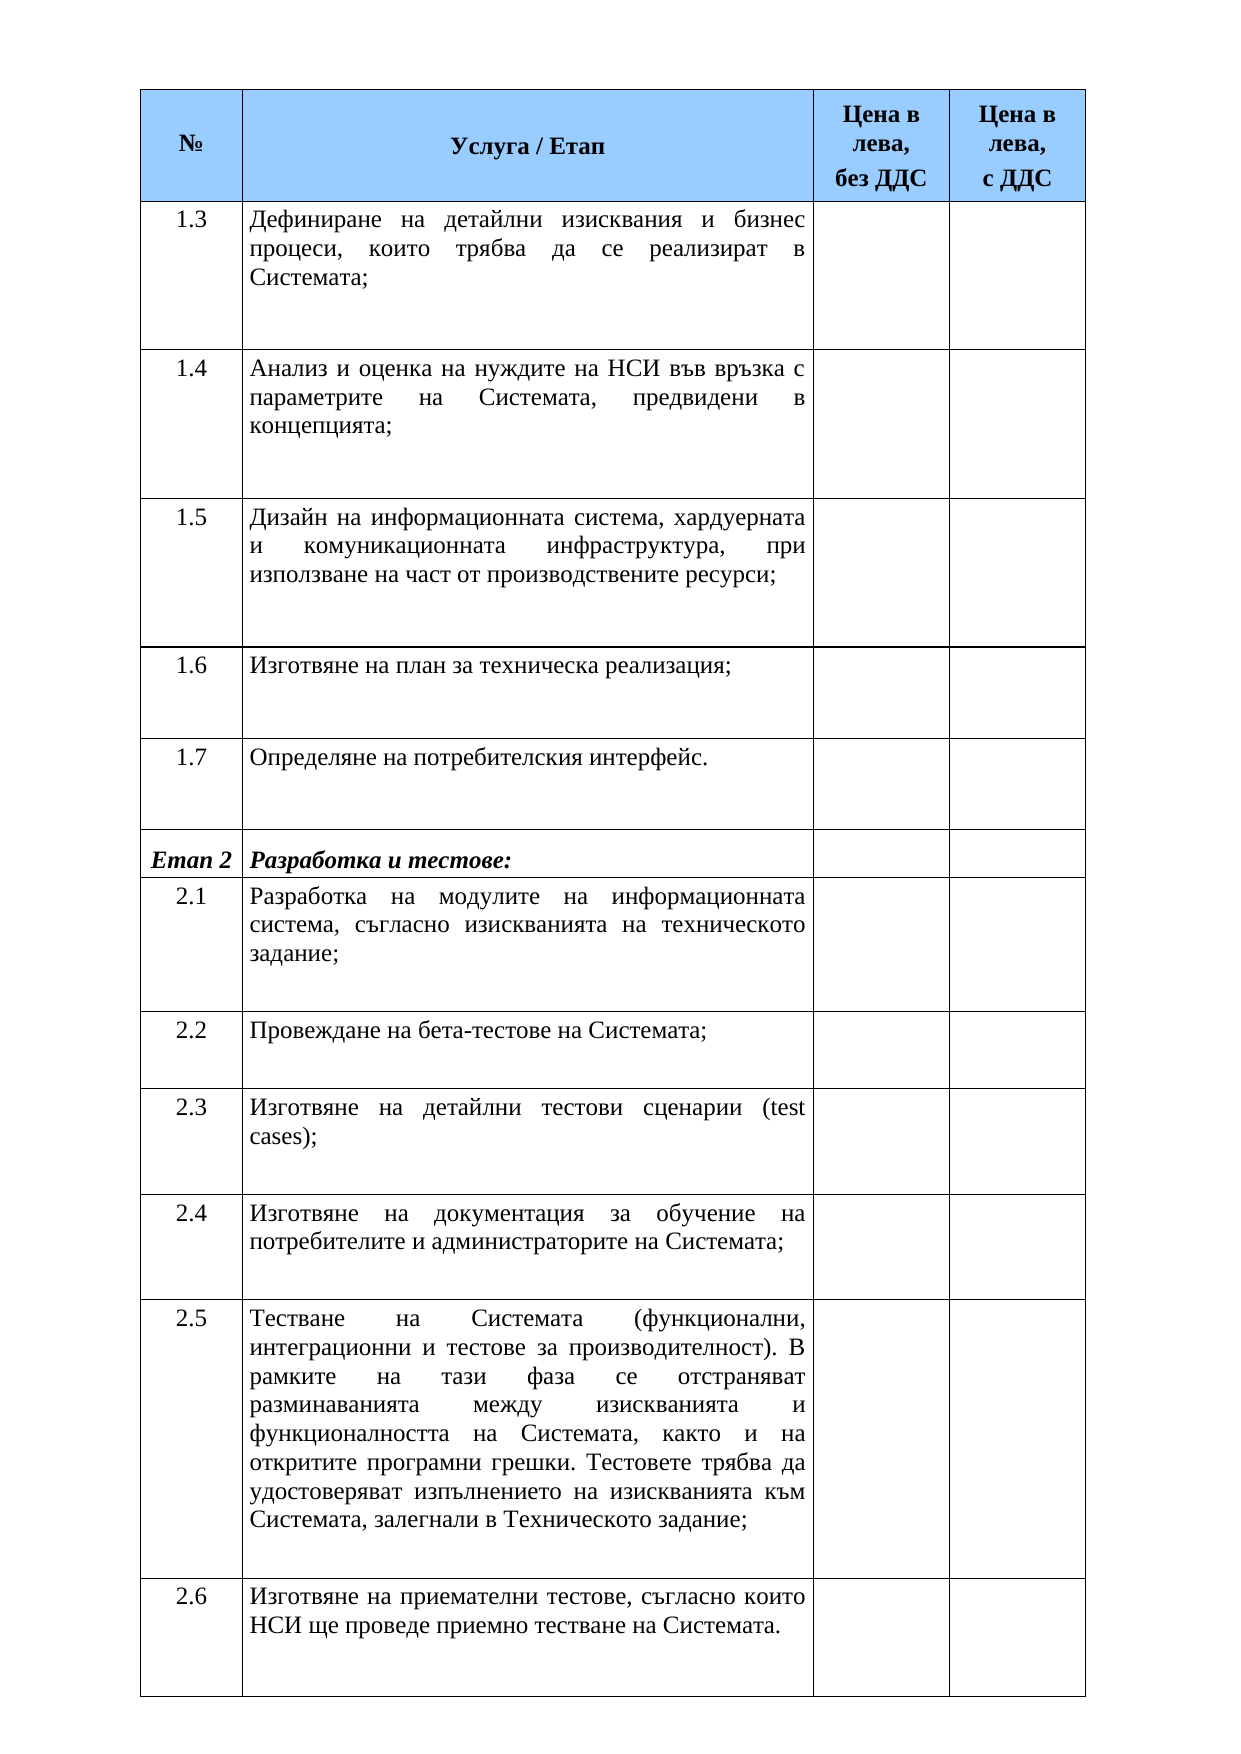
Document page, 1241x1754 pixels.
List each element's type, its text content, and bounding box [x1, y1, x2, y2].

table_cell [950, 1195, 1085, 1299]
table_cell [950, 830, 1085, 877]
table_cell [950, 739, 1085, 829]
table_cell Разработка и тестове: [243, 830, 813, 877]
table_cell Изготвяне на документация за обучение на потребителите и администраторите на Системата; [243, 1195, 813, 1299]
table_cell 1.7 [141, 739, 242, 829]
table_cell [814, 202, 949, 349]
table_cell 2.6 [141, 1579, 242, 1696]
table_cell [950, 202, 1085, 349]
table_cell [814, 1089, 949, 1194]
table_cell [814, 878, 949, 1011]
table_header Цена в лева, без ДДС [814, 90, 949, 201]
table_cell 2.4 [141, 1195, 242, 1299]
table_cell [814, 499, 949, 646]
table_cell 2.3 [141, 1089, 242, 1194]
table_cell 2.5 [141, 1300, 242, 1577]
table_cell Провеждане на бета-тестове на Системата; [243, 1012, 813, 1088]
table_cell Анализ и оценка на нуждите на НСИ във връзка с параметрите на Системата, предвидени в концепцията; [243, 350, 813, 498]
table_header Услуга / Етап [243, 90, 813, 201]
table_cell [814, 1012, 949, 1088]
table_header № [141, 90, 242, 201]
table_cell [950, 350, 1085, 498]
table_cell [950, 499, 1085, 646]
table_cell Дефиниране на детайлни изисквания и бизнес процеси, които трябва да се реализират в Системата; [243, 202, 813, 349]
table_cell [814, 350, 949, 498]
table_cell [950, 1089, 1085, 1194]
table_cell Определяне на потребителския интерфейс. [243, 739, 813, 829]
table_header Цена в лева, с ДДС [950, 90, 1085, 201]
table_cell Дизайн на информационната система, хардуерната и комуникационната инфраструктура, при използване на част от производствените ресурси; [243, 499, 813, 646]
table_cell 1.6 [141, 648, 242, 738]
table_cell Тестване на Системата (функционални, интеграционни и тестове за производителност). В рамките на тази фаза се отстраняват разминаванията между изискванията и функционалността на Системата, както и на откритите програмни грешки. Тестовете трябва да удостоверяват изпълнението на изискванията към Системата, залегнали в Техническото задание; [243, 1300, 813, 1577]
table_cell 1.4 [141, 350, 242, 498]
table_cell Изготвяне на план за техническа реализация; [243, 648, 813, 738]
table_cell [814, 1579, 949, 1696]
table_cell Разработка на модулите на информационната система, съгласно изискванията на техническото задание; [243, 878, 813, 1011]
table_cell Изготвяне на детайлни тестови сценарии (test cases); [243, 1089, 813, 1194]
table_cell 2.2 [141, 1012, 242, 1088]
table_cell 1.5 [141, 499, 242, 646]
table_cell 2.1 [141, 878, 242, 1011]
table_cell [950, 878, 1085, 1011]
table_cell [950, 648, 1085, 738]
table_cell [814, 739, 949, 829]
table_cell [814, 830, 949, 877]
table_cell [814, 1195, 949, 1299]
table_cell [814, 648, 949, 738]
table_cell 1.3 [141, 202, 242, 349]
table_cell [950, 1579, 1085, 1696]
table_cell Етап 2 [141, 830, 242, 877]
table_cell [950, 1012, 1085, 1088]
table_cell [950, 1300, 1085, 1577]
table_cell [814, 1300, 949, 1577]
table_cell Изготвяне на приемателни тестове, съгласно които НСИ ще проведе приемно тестване на Системата. [243, 1579, 813, 1696]
